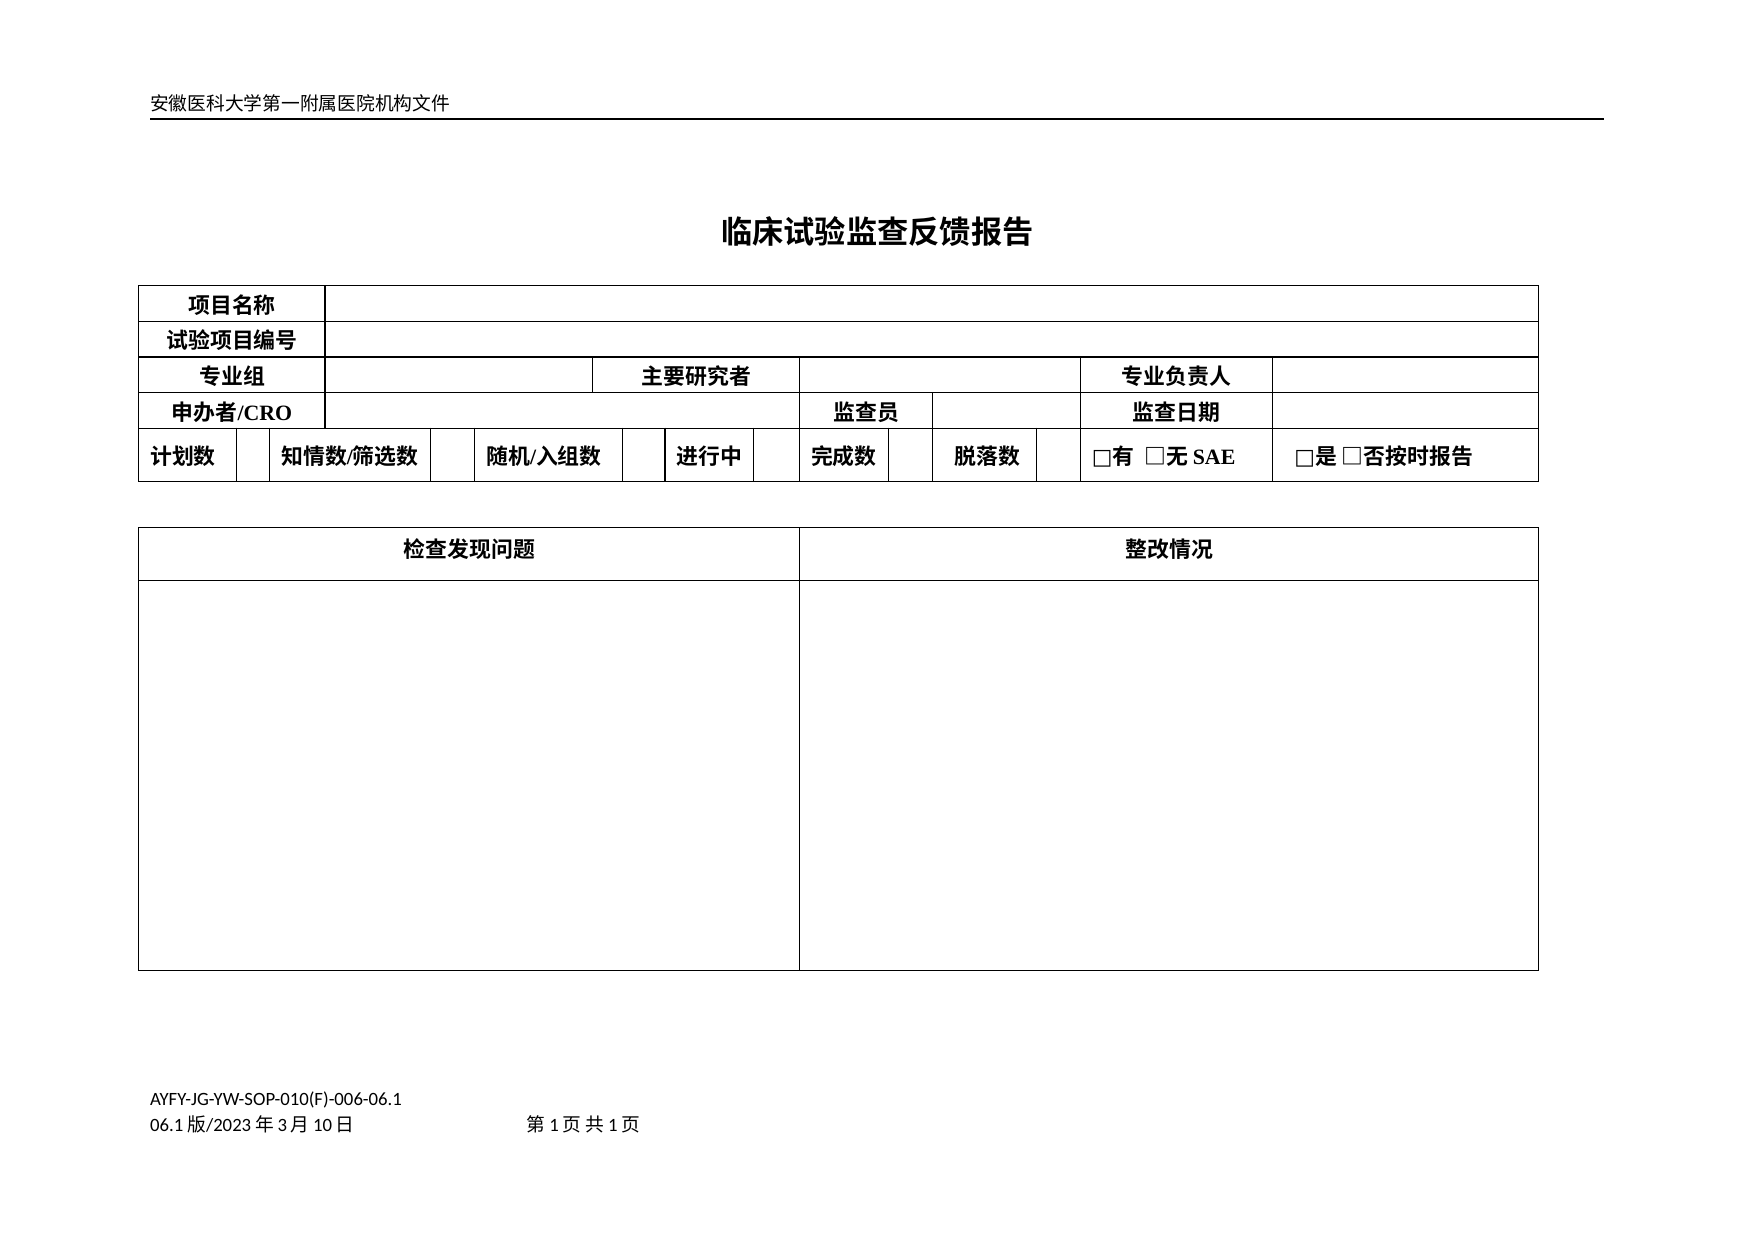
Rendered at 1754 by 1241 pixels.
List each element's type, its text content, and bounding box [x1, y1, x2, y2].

table_header 整改情况 [800, 528, 1538, 580]
table_cell [889, 429, 932, 481]
table_cell [326, 322, 1538, 356]
table_cell 随机/入组数 [475, 429, 622, 481]
table_cell 监查日期 [1081, 393, 1272, 428]
table_cell 主要研究者 [593, 358, 799, 392]
table_header 检查发现问题 [139, 528, 799, 580]
table_cell [800, 581, 1538, 969]
table_cell 专业组 [139, 358, 324, 392]
table_cell □有 □无 SAE [1081, 429, 1272, 481]
table_cell 申办者/CRO [139, 393, 324, 428]
table_cell 监查员 [800, 393, 932, 428]
table_cell [623, 429, 664, 481]
table_cell [1037, 429, 1080, 481]
table_cell 专业负责人 [1081, 358, 1272, 392]
table_cell [431, 429, 474, 481]
table_cell [139, 581, 799, 969]
text 临床试验监查反馈报告 [150, 198, 1604, 263]
table_cell 计划数 [139, 429, 236, 481]
table_cell 完成数 [800, 429, 888, 481]
table_cell 脱落数 [933, 429, 1036, 481]
table_cell [326, 358, 592, 392]
table_cell 知情数/筛选数 [270, 429, 430, 481]
table_header 项目名称 [139, 286, 324, 321]
table_cell [1273, 358, 1538, 392]
table_header [326, 286, 1538, 321]
table_cell □是 □否按时报告 [1273, 429, 1538, 481]
table_cell [754, 429, 799, 481]
table_cell [237, 429, 269, 481]
table_cell [1273, 393, 1538, 428]
table_cell 试验项目编号 [139, 322, 324, 356]
table_cell [933, 393, 1080, 428]
table_cell [800, 358, 1080, 392]
table_cell 进行中 [666, 429, 753, 481]
table_cell [326, 393, 799, 428]
